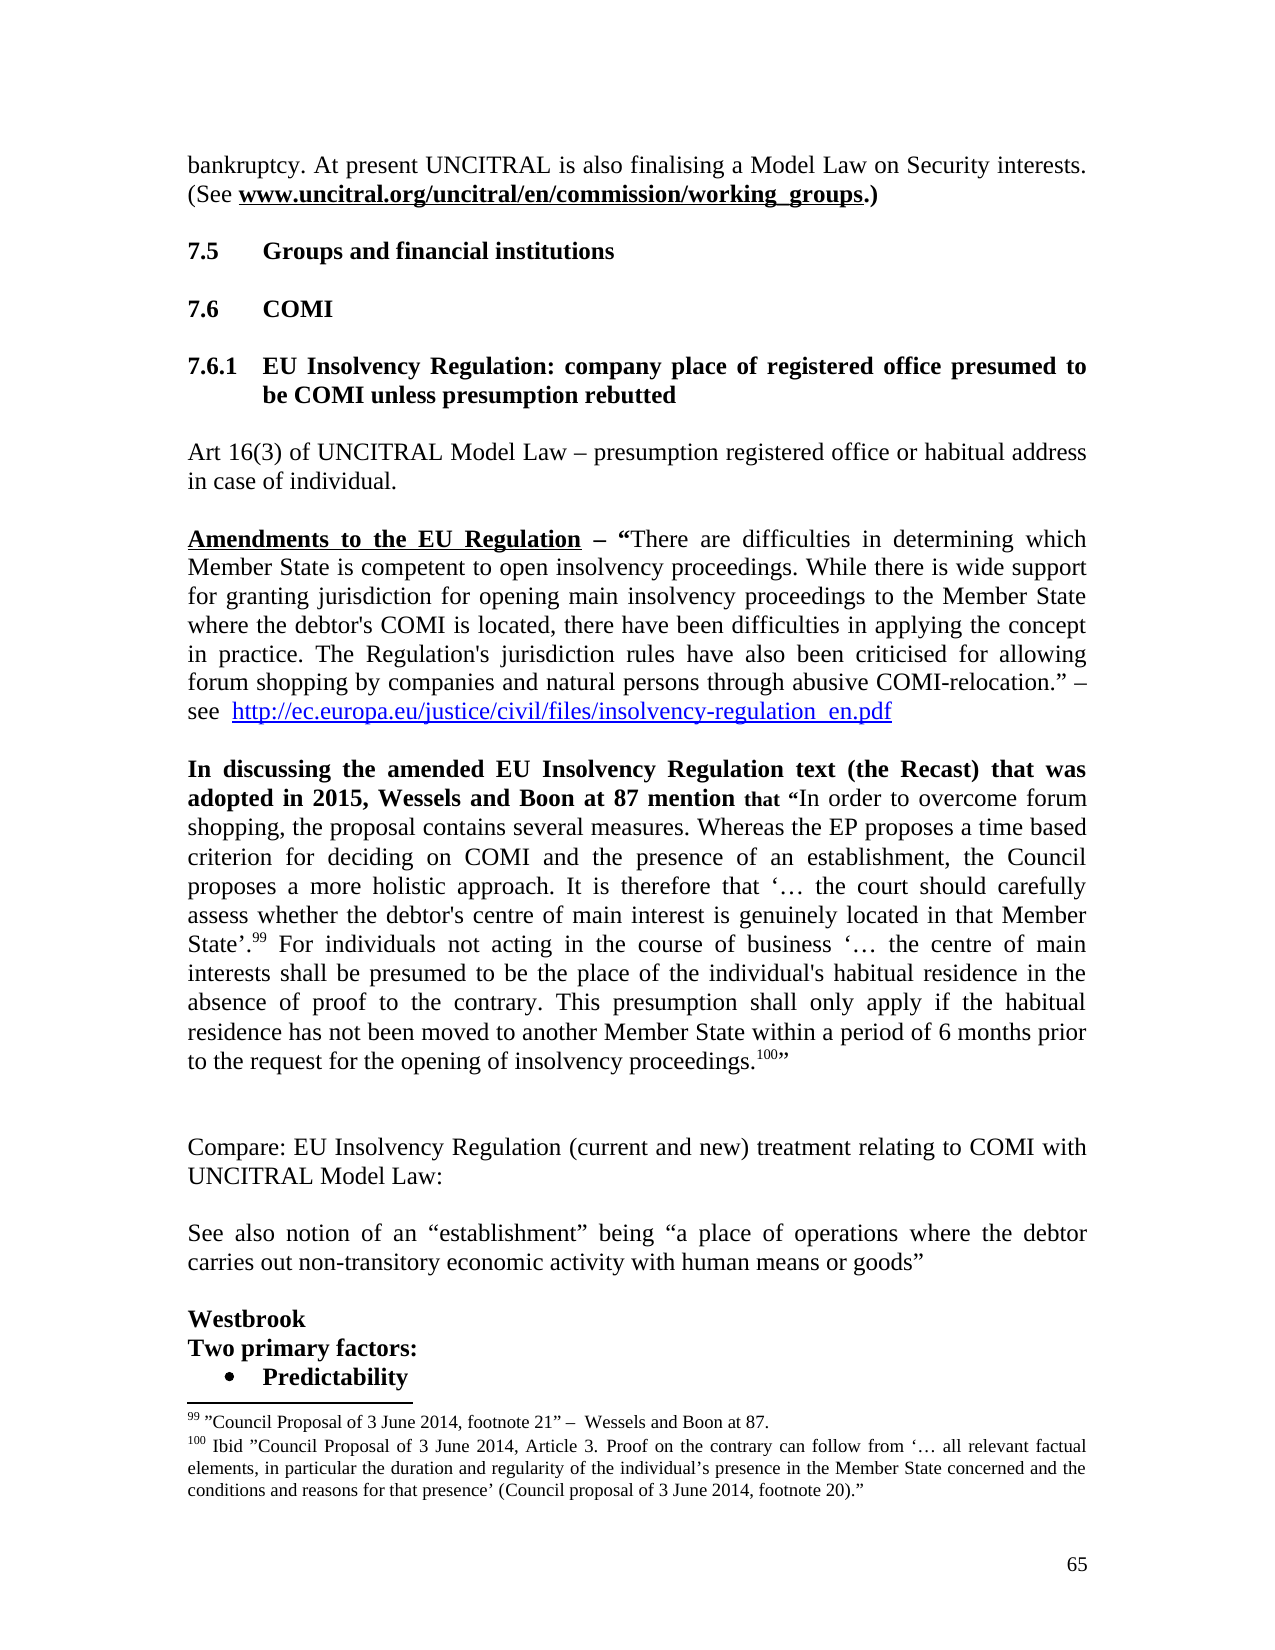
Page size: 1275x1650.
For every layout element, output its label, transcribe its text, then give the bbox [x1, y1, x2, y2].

text See also notion of an “establishment” being “a place of operations where the debtor carries out non-transitory economic activity with human means or goods” [187, 1218, 1087, 1276]
text 7.6 COMI [187, 294, 1087, 322]
text 7.5 Groups and financial institutions [187, 236, 1087, 265]
text In discussing the amended EU Insolvency Regulation text (the Recast) that was adopted in 2015, Wessels and Boon at 87 mention that “In order to overcome forum shopping, the proposal contains several measures. Whereas the EP proposes a time based criterion for deciding on COMI and the presence of an establishment, the Council proposes a more holistic approach. It is therefore that ‘… the court should carefully assess whether the debtor's centre of main interest is genuinely located in that Member State’. For individuals not acting in the course of business ‘… the centre of main interests shall be presumed to be the place of the individual's habitual residence in the absence of proof to the contrary. This presumption shall only apply if the habitual residence has not been moved to another Member State within a period of 6 months prior to the request for the opening of insolvency proceedings.” [187, 754, 1087, 1074]
text Compare: EU Insolvency Regulation (current and new) treatment relating to COMI with UNCITRAL Model Law: [187, 1132, 1087, 1189]
list Predictability [225, 1362, 1087, 1391]
text Art 16(3) of UNCITRAL Model Law – presumption registered office or habitual address in case of individual. [187, 437, 1087, 495]
text Westbrook [187, 1304, 1087, 1333]
text Amendments to the EU Regulation – “There are difficulties in determining which Member State is competent to open insolvency proceedings. While there is wide support for granting jurisdiction for opening main insolvency proceedings to the Member State where the debtor's COMI is located, there have been difficulties in applying the concept in practice. The Regulation's jurisdiction rules have also been criticised for allowing forum shopping by companies and natural persons through abusive COMI-relocation.” –see http://ec.europa.eu/justice/civil/files/insolvency-regulation_en.pdf [187, 524, 1087, 725]
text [187, 150, 1087, 207]
text Two primary factors: [187, 1333, 1087, 1362]
text 7.6.1 EU Insolvency Regulation: company place of registered office presumed to be COMI unless presumption rebutted [187, 351, 1087, 409]
